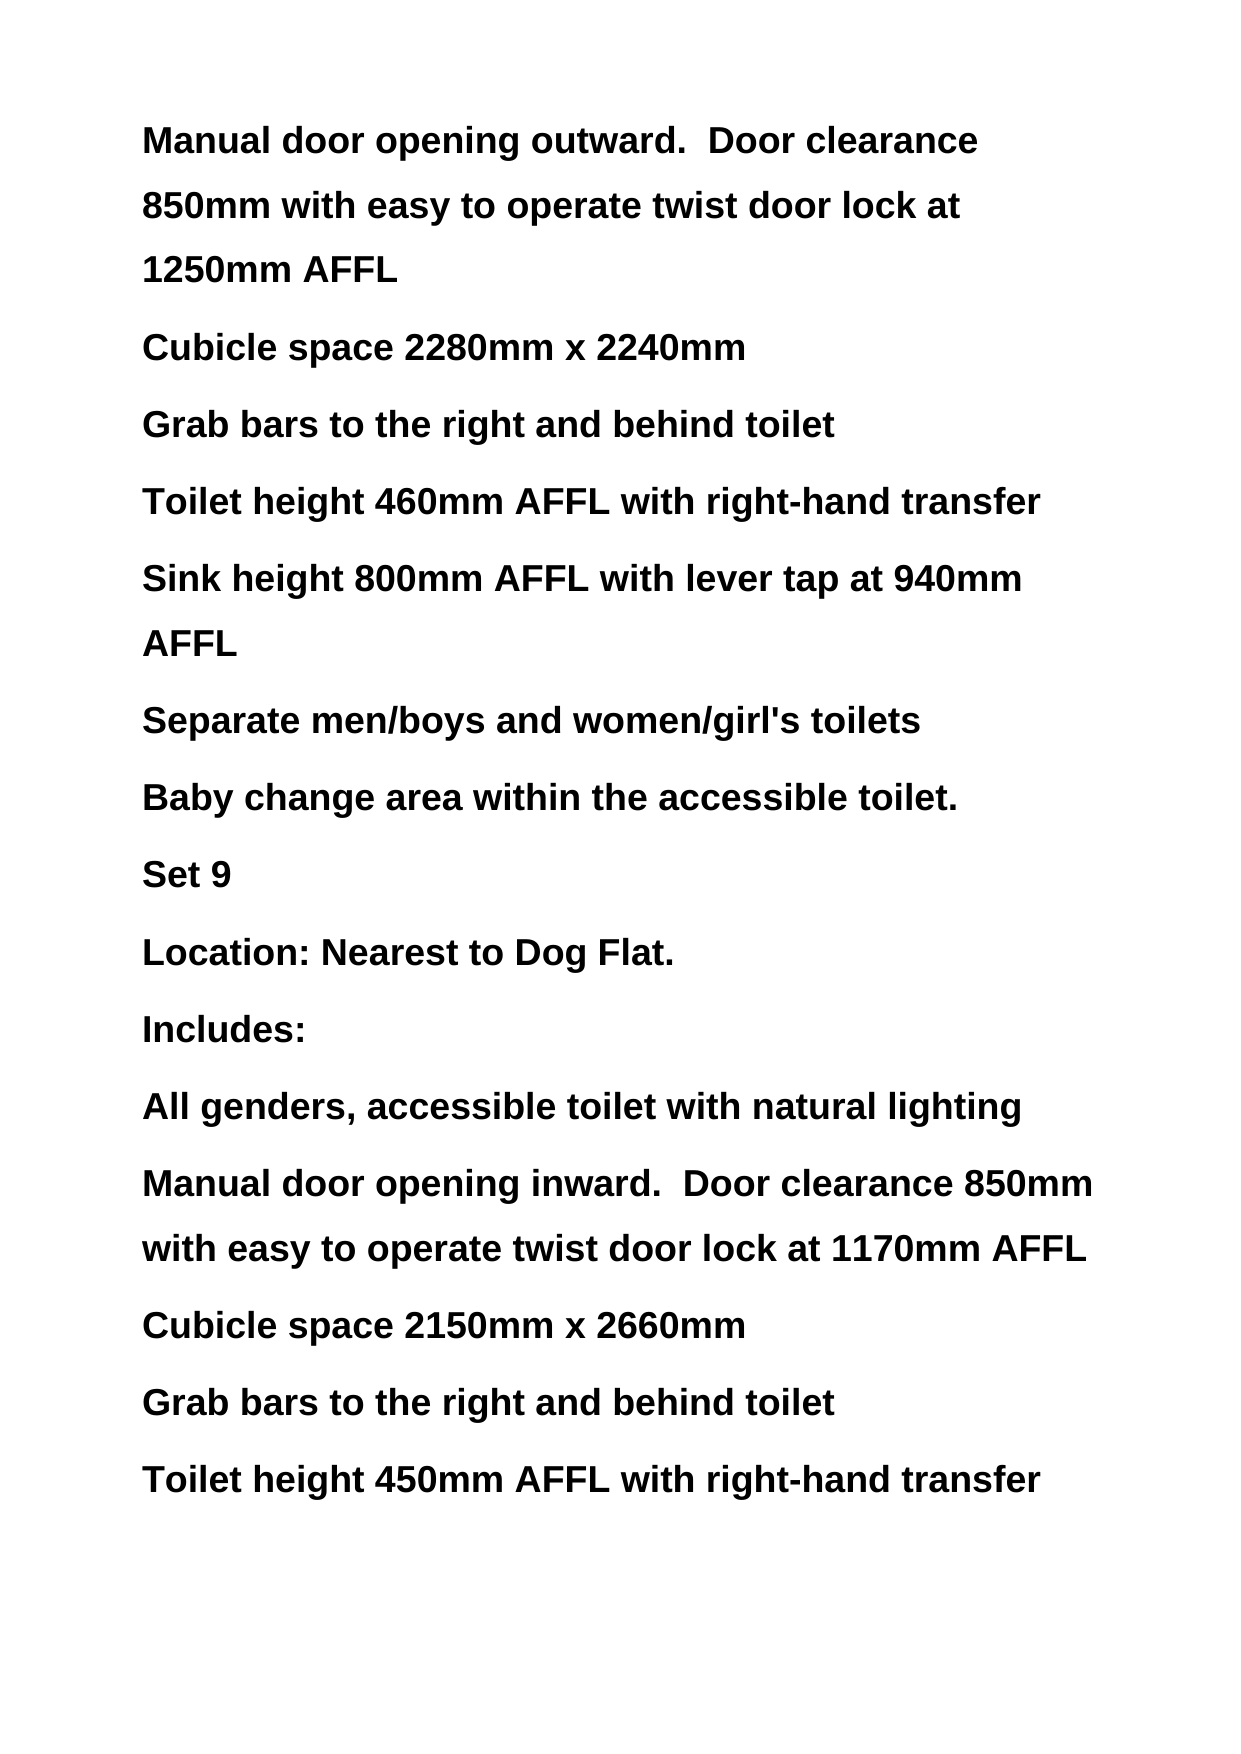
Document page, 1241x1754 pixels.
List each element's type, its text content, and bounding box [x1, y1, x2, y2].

text Cubicle space 2150mm x 2660mm [142, 1303, 1098, 1346]
text Includes: [142, 1007, 1098, 1050]
text All genders, accessible toilet with natural lighting [142, 1084, 1098, 1127]
text Separate men/boys and women/girl's toilets [142, 698, 1098, 741]
text Toilet height 450mm AFFL with right-hand transfer [142, 1457, 1098, 1501]
text Grab bars to the right and behind toilet [142, 1380, 1098, 1423]
text Cubicle space 2280mm x 2240mm [142, 325, 1098, 368]
text Location: Nearest to Dog Flat. [142, 930, 1098, 973]
text Grab bars to the right and behind toilet [142, 402, 1098, 445]
text Sink height 800mm AFFL with lever tap at 940mm AFFL [142, 556, 1098, 664]
text Manual door opening inward. Door clearance 850mm with easy to operate twist door lock at 1170mm AFFL [142, 1161, 1098, 1269]
text Manual door opening outward. Door clearance 850mm with easy to operate twist door lock at 1250mm AFFL [142, 118, 1098, 291]
text Baby change area within the accessible toilet. [142, 775, 1098, 818]
text Set 9 [142, 852, 1098, 896]
text Toilet height 460mm AFFL with right-hand transfer [142, 479, 1098, 522]
